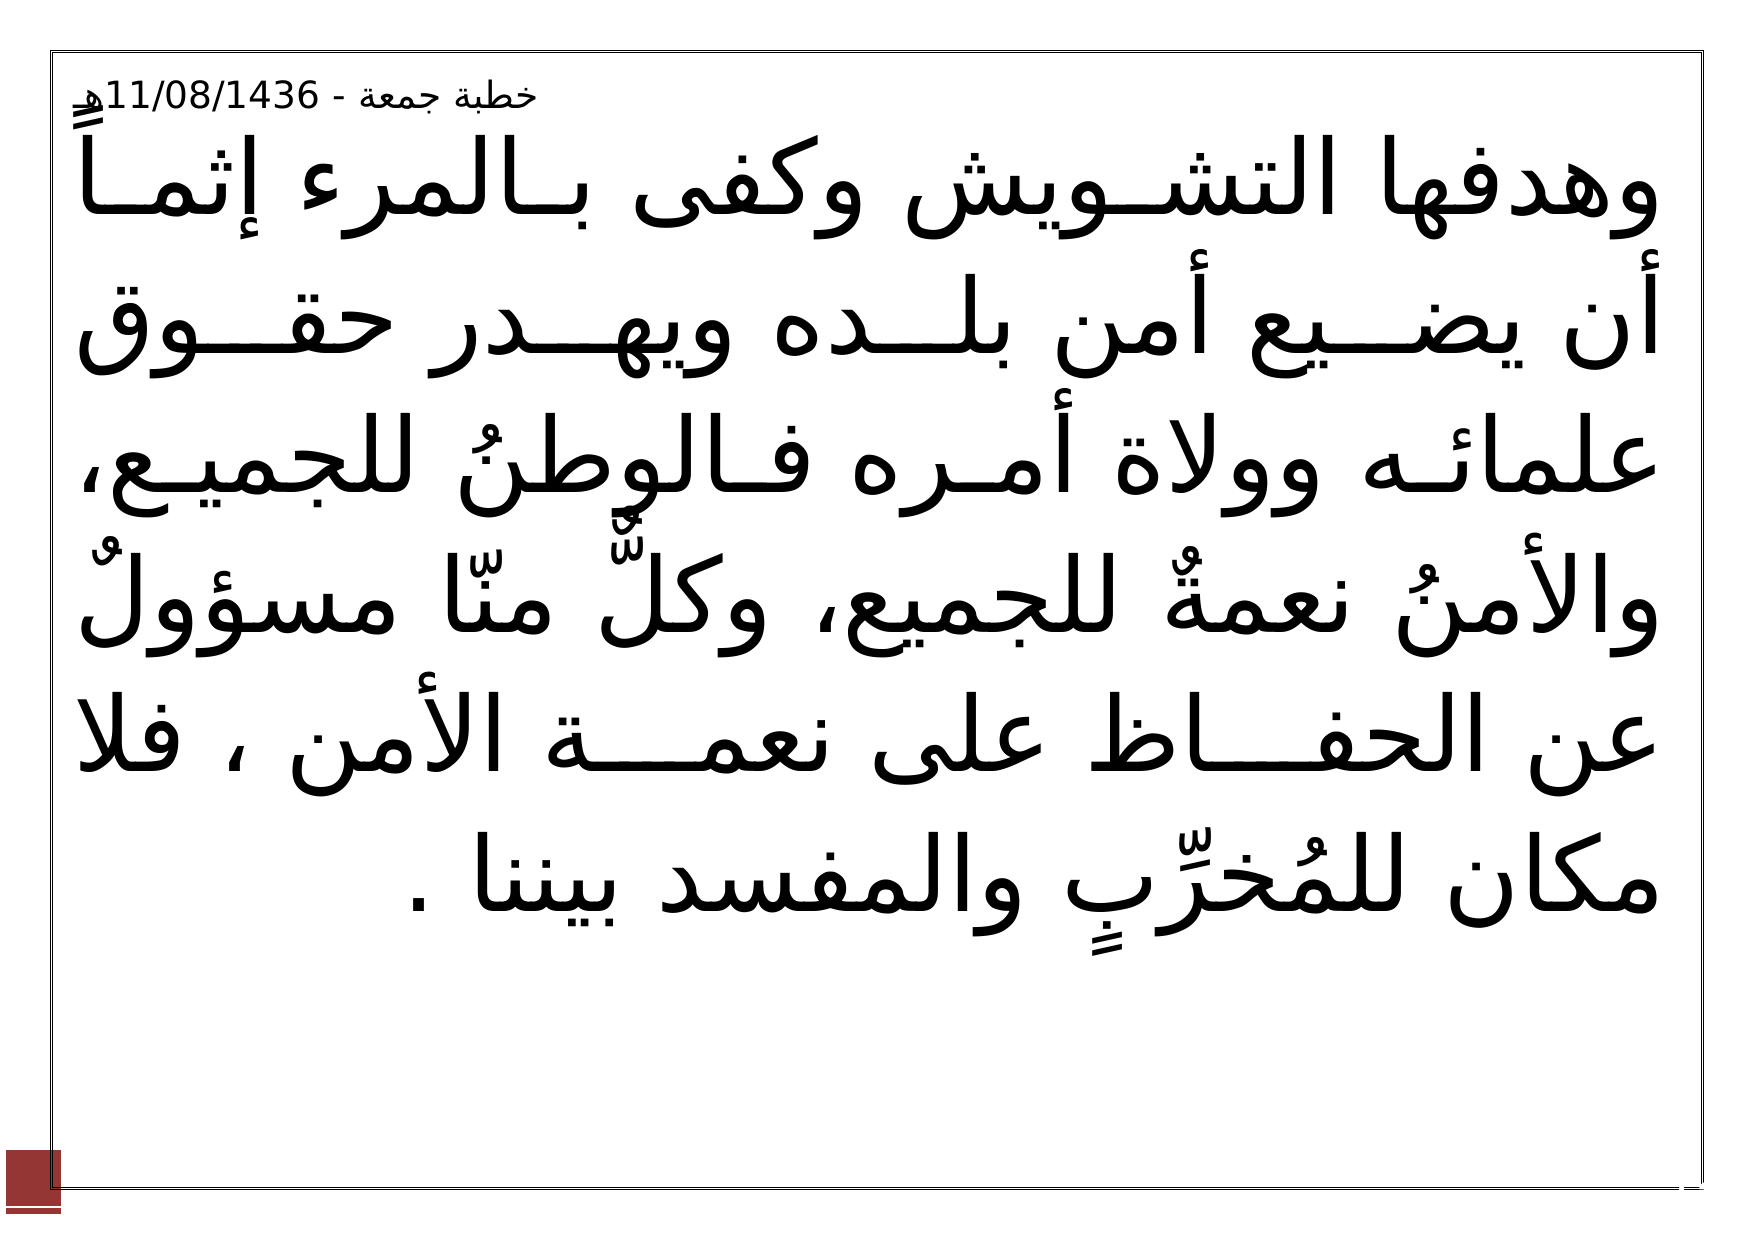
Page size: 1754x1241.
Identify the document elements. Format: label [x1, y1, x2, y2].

text [74, 117, 1665, 936]
